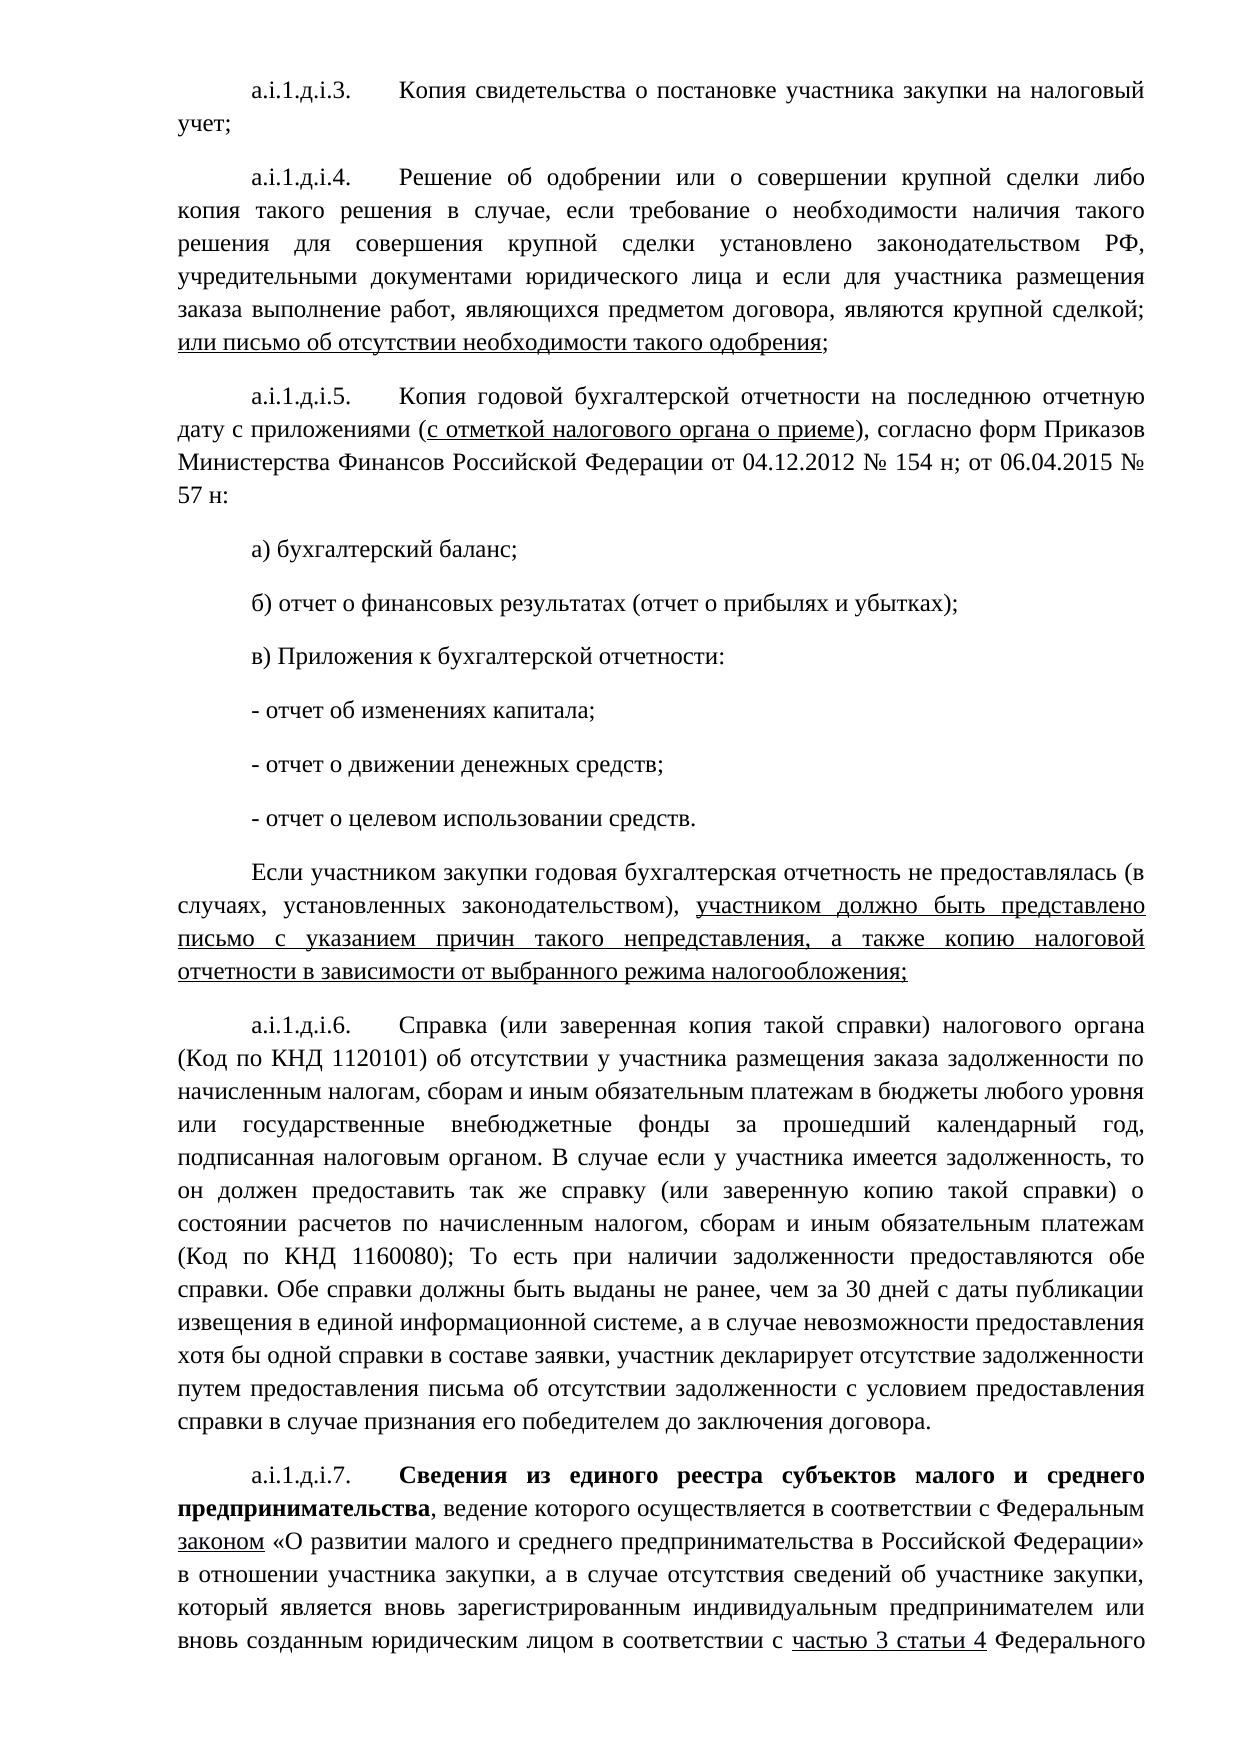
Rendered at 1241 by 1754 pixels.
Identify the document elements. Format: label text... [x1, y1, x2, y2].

list б) отчет о финансовых результатах (отчет о прибылях и убытках); [177, 588, 1146, 616]
list - отчет о целевом использовании средств. [177, 803, 1146, 832]
list а) бухгалтерский баланс; [177, 534, 1146, 562]
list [177, 1460, 1146, 1654]
list в) Приложения к бухгалтерской отчетности: [177, 641, 1146, 670]
list Копия годовой бухгалтерской отчетности на последнюю отчетную дату с приложениями (с отметкой налогового органа о приеме), согласно форм Приказов Министерства Финансов Российской Федерации от 04.12.2012 № 154 н; от 06.04.2015 № 57 н: [177, 381, 1146, 509]
list Копия свидетельства о постановке участника закупки на налоговый учет; [177, 75, 1146, 137]
list Справка (или заверенная копия такой справки) налогового органа (Код по КНД 1120101) об отсутствии у участника размещения заказа задолженности по начисленным налогам, сборам и иным обязательным платежам в бюджеты любого уровня или государственные внебюджетные фонды за прошедший календарный год, подписанная налоговым органом. В случае если у участника имеется задолженность, то он должен предоставить так же справку (или заверенную копию такой справки) о состоянии расчетов по начисленным налогом, сборам и иным обязательным платежам (Код по КНД 1160080); То есть при наличии задолженности предоставляются обе справки. Обе справки должны быть выданы не ранее, чем за 30 дней с даты публикации извещения в единой информационной системе, а в случае невозможности предоставления хотя бы одной справки в составе заявки, участник декларирует отсутствие задолженности путем предоставления письма об отсутствии задолженности с условием предоставления справки в случае признания его победителем до заключения договора. [177, 1010, 1146, 1435]
list Если участником закупки годовая бухгалтерская отчетность не предоставлялась (в случаях, установленных законодательством), участником должно быть представлено письмо с указанием причин такого непредставления, а также копию налоговой отчетности в зависимости от выбранного режима налогообложения; [177, 857, 1146, 985]
list Решение об одобрении или о совершении крупной сделки либо копия такого решения в случае, если требование о необходимости наличия такого решения для совершения крупной сделки установлено законодательством РФ, учредительными документами юридического лица и если для участника размещения заказа выполнение работ, являющихся предметом договора, являются крупной сделкой; или письмо об отсутствии необходимости такого одобрения; [177, 162, 1146, 356]
list - отчет об изменениях капитала; [177, 695, 1146, 724]
list - отчет о движении денежных средств; [177, 749, 1146, 778]
